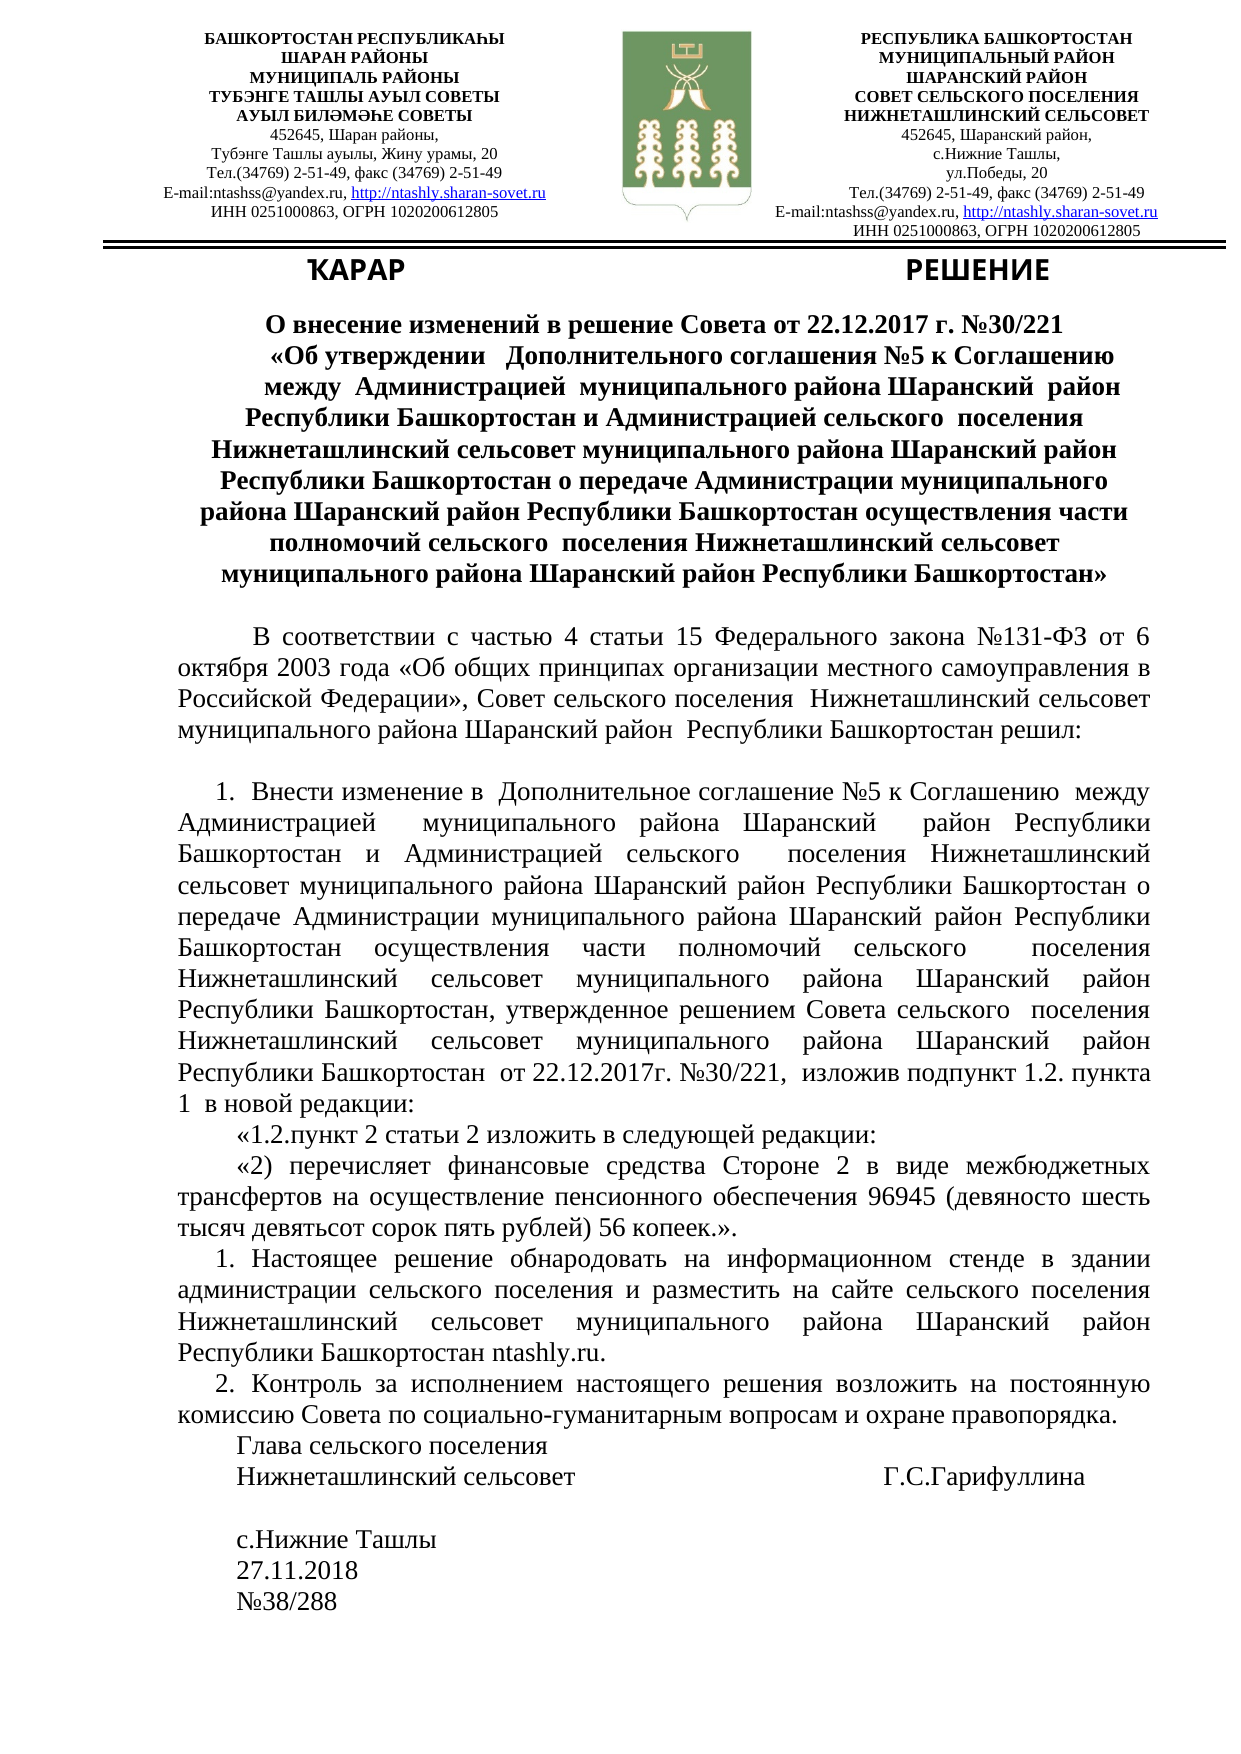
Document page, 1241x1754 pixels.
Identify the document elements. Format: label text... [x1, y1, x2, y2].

text с.Нижние Ташлы [177, 1523, 1152, 1554]
table_header БАШКОРТОСТАН РЕСПУБЛИКАҺЫ ШАРАН РАЙОНЫ МУНИЦИПАЛЬ РАЙОНЫ ТУБЭНГЕ ТАШЛЫ АУЫЛ СОВЕТЫ АУЫЛ БИЛӘМӘҺЕ СОВЕТЫ 452645, Шаран районы, Тубэнге Ташлы ауылы, Жину урамы, 20 Тел.(34769) 2-51-49, факс (34769) 2-51-49 E-mail:ntashss@yandex.ru, http://ntashly.sharan-sovet.ru ИНН 0251000863, ОГРН 1020200612805 [103, 29, 605, 240]
text Глава сельского поселения [177, 1429, 1152, 1461]
picture [621, 29, 753, 223]
text между Администрацией муниципального района Шаранский район Республики Башкортостан и Администрацией сельского поселения Нижнеташлинский сельсовет муниципального района Шаранский район Республики Башкортостан о передаче Администрации муниципального района Шаранский район Республики Башкортостан осуществления части полномочий сельского поселения Нижнеташлинский сельсовет муниципального района Шаранский район Республики Башкортостан» [177, 370, 1152, 588]
table_header РЕСПУБЛИКА БАШКОРТОСТАН МУНИЦИПАЛЬНЫЙ РАЙОН ШАРАНСКИЙ РАЙОН СОВЕТ СЕЛЬСКОГО ПОСЕЛЕНИЯ НИЖНЕТАШЛИНСКИЙ СЕЛЬСОВЕТ 452645, Шаранский район, с.Нижние Ташлы, ул.Победы, 20 Тел.(34769) 2-51-49, факс (34769) 2-51-49 E-mail:ntashss@yandex.ru, http://ntashly.sharan-sovet.ru ИНН 0251000863, ОГРН 1020200612805 [768, 29, 1226, 240]
subtitle ҠАРАР РЕШЕНИЕ [177, 249, 1181, 289]
text О внесение изменений в решение Совета от 22.12.2017 г. №30/221 [177, 308, 1152, 339]
text «Об утверждении Дополнительного соглашения №5 к Соглашению [177, 339, 1152, 370]
text «2) перечисляет финансовые средства Стороне 2 в виде межбюджетных трансфертов на осуществление пенсионного обеспечения 96945 (девяносто шесть тысяч девятьсот сорок пять рублей) 56 копеек.». [177, 1149, 1152, 1242]
text «1.2.пункт 2 статьи 2 изложить в следующей редакции: [177, 1118, 1152, 1149]
table_header [605, 29, 768, 240]
list Внести изменение в Дополнительное соглашение №5 к Соглашению между Администрацией муниципального района Шаранский район Республики Башкортостан и Администрацией сельского поселения Нижнеташлинский сельсовет муниципального района Шаранский район Республики Башкортостан о передаче Администрации муниципального района Шаранский район Республики Башкортостан осуществления части полномочий сельского поселения Нижнеташлинский сельсовет муниципального района Шаранский район Республики Башкортостан, утвержденное решением Совета сельского поселения Нижнеташлинский сельсовет муниципального района Шаранский район Республики Башкортостан от 22.12.2017г. №30/221, изложив подпункт 1.2. пункта 1 в новой редакции: [177, 775, 1152, 1118]
text №38/288 [177, 1585, 1152, 1616]
text В соответствии с частью 4 статьи 15 Федерального закона №131-ФЗ от 6 октября 2003 года «Об общих принципах организации местного самоуправления в Российской Федерации», Совет сельского поселения Нижнеташлинский сельсовет муниципального района Шаранский район Республики Башкортостан решил: [177, 619, 1152, 744]
list Контроль за исполнением настоящего решения возложить на постоянную комиссию Совета по социально-гуманитарным вопросам и охране правопорядка. [177, 1367, 1152, 1429]
text 27.11.2018 [177, 1554, 1152, 1585]
list Настоящее решение обнародовать на информационном стенде в здании администрации сельского поселения и разместить на сайте сельского поселения Нижнеташлинский сельсовет муниципального района Шаранский район Республики Башкортостан ntashly.ru. [177, 1242, 1152, 1367]
text Нижнеташлинский сельсовет Г.С.Гарифуллина [177, 1461, 1152, 1492]
